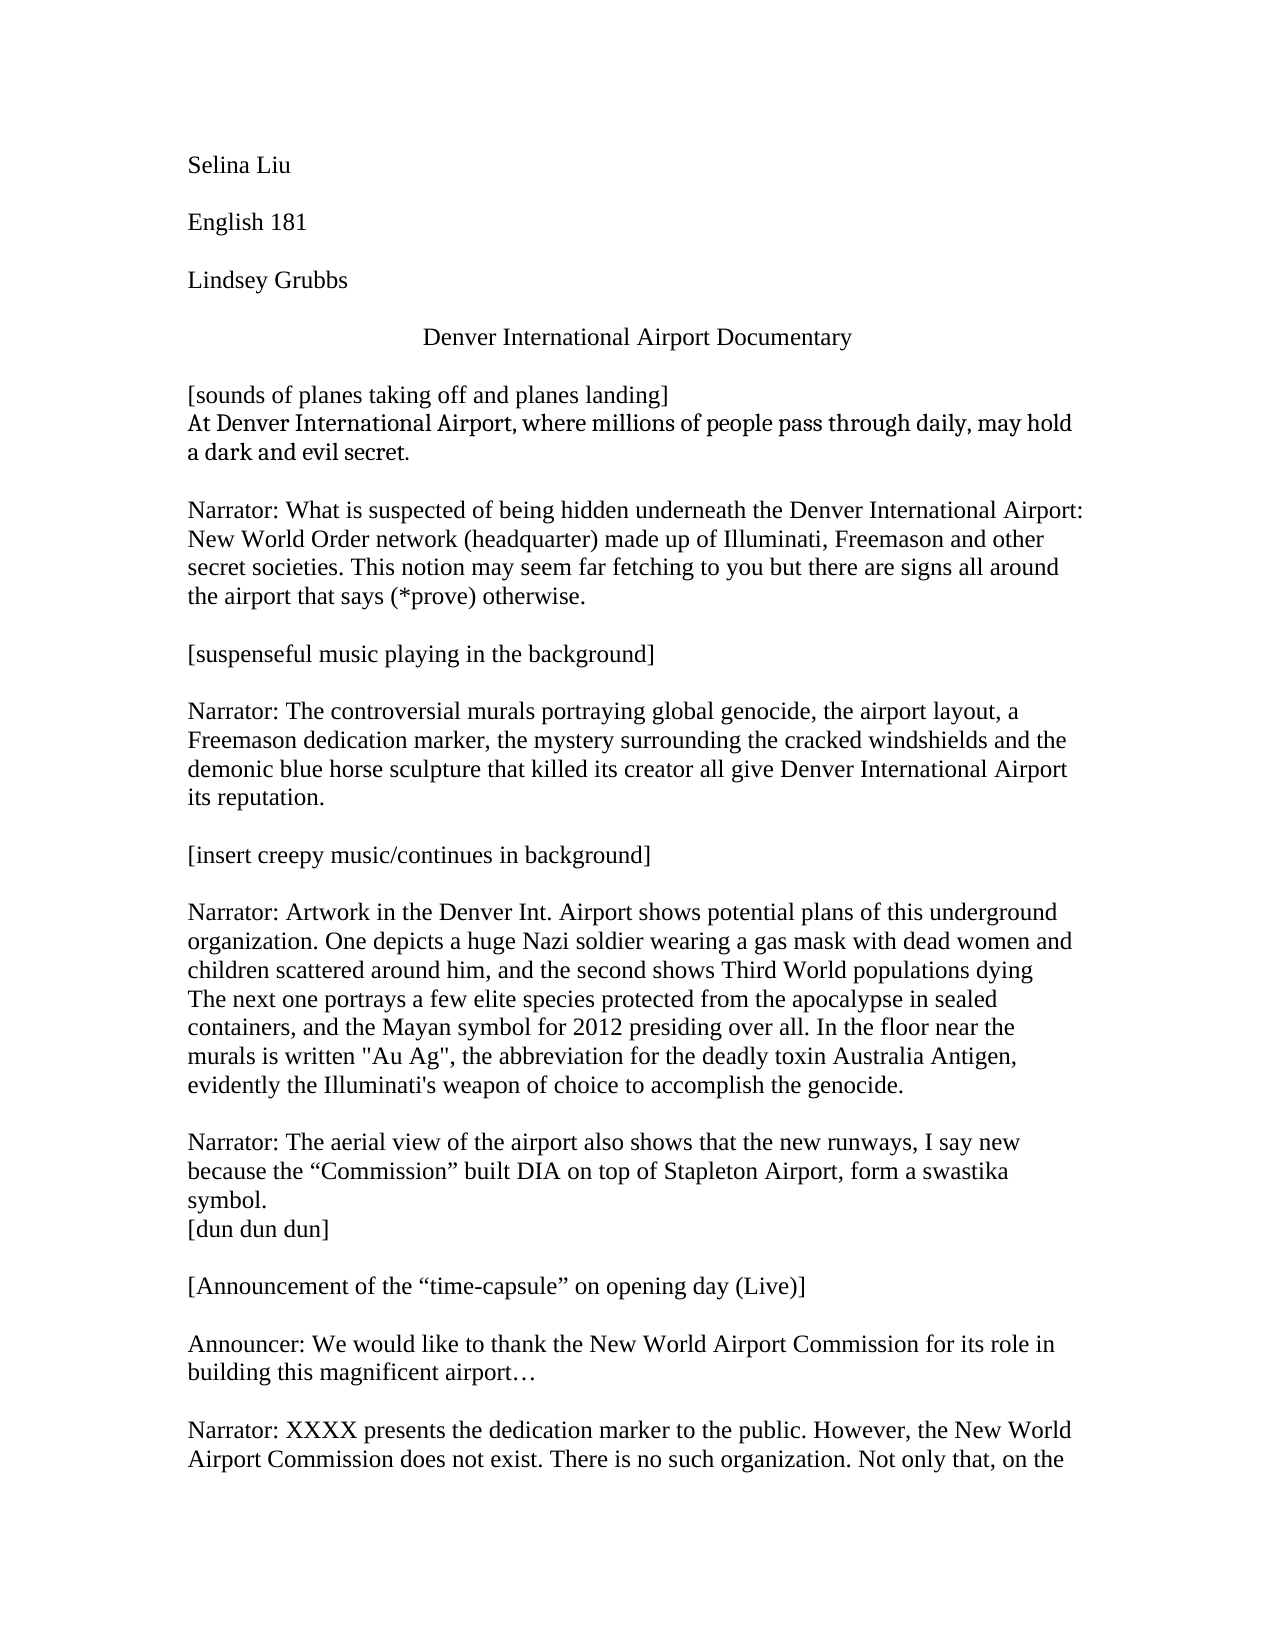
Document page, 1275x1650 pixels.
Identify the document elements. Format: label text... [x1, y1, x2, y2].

text Denver International Airport Documentary [187, 322, 1087, 351]
text [suspenseful music playing in the background] [187, 639, 1087, 667]
text Selina Liu [187, 150, 1087, 179]
text Narrator: Artwork in the Denver Int. Airport shows potential plans of this underground organization. One depicts a huge Nazi soldier wearing a gas mask with dead women and children scattered around him, and the second shows Third World populations dying [187, 897, 1087, 984]
text Narrator: The aerial view of the airport also shows that the new runways, I say new because the “Commission” built DIA on top of Stapleton Airport, form a swastika symbol. [187, 1127, 1087, 1214]
text Lindsey Grubbs [187, 265, 1087, 294]
text [insert creepy music/continues in background] [187, 840, 1087, 869]
text English 181 [187, 207, 1087, 236]
text At Denver International Airport, where millions of people pass through daily, may hold a dark and evil secret. [187, 409, 1087, 466]
text Announcer: We would like to thank the New World Airport Commission for its role in building this magnificent airport… [187, 1329, 1087, 1386]
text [187, 1415, 1087, 1472]
text The next one portrays a few elite species protected from the apocalypse in sealed containers, and the Mayan symbol for 2012 presiding over all. In the floor near the murals is written "Au Ag", the abbreviation for the deadly toxin Australia Antigen, evidently the Illuminati's weapon of choice to accomplish the genocide. [187, 984, 1087, 1099]
text Narrator: What is suspected of being hidden underneath the Denver International Airport: New World Order network (headquarter) made up of Illuminati, Freemason and other secret societies. This notion may seem far fetching to you but there are signs all around the airport that says (*prove) otherwise. [187, 495, 1087, 610]
text Narrator: The controversial murals portraying global genocide, the airport layout, a Freemason dedication marker, the mystery surrounding the cracked windshields and the demonic blue horse sculpture that killed its creator all give Denver International Airport its reputation. [187, 696, 1087, 811]
text [Announcement of the “time-capsule” on opening day (Live)] [187, 1271, 1087, 1300]
text [sounds of planes taking off and planes landing] [187, 380, 1087, 409]
text [dun dun dun] [187, 1214, 1087, 1242]
